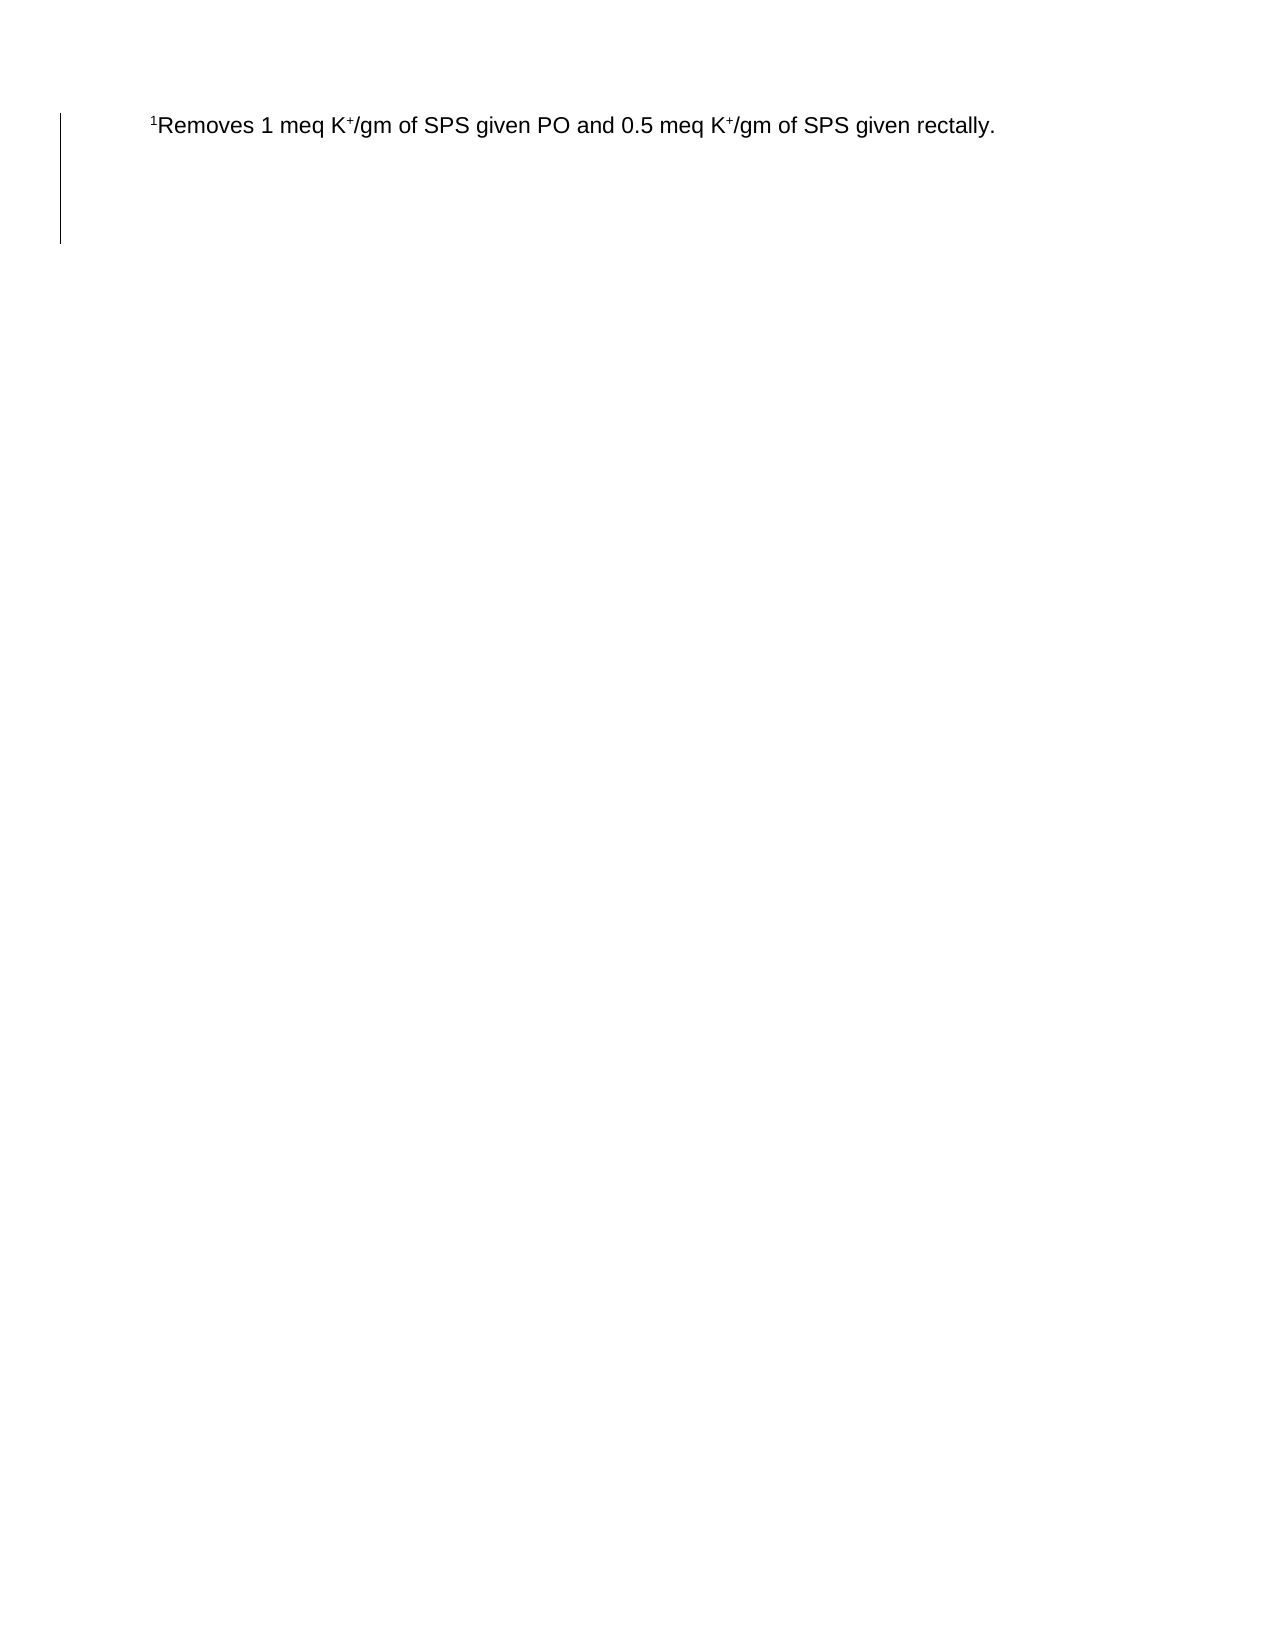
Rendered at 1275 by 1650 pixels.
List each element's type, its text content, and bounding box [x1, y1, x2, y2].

text 1Removes 1 meq K+/gm of SPS given PO and 0.5 meq K+/gm of SPS given rectally. [150, 112, 1200, 139]
